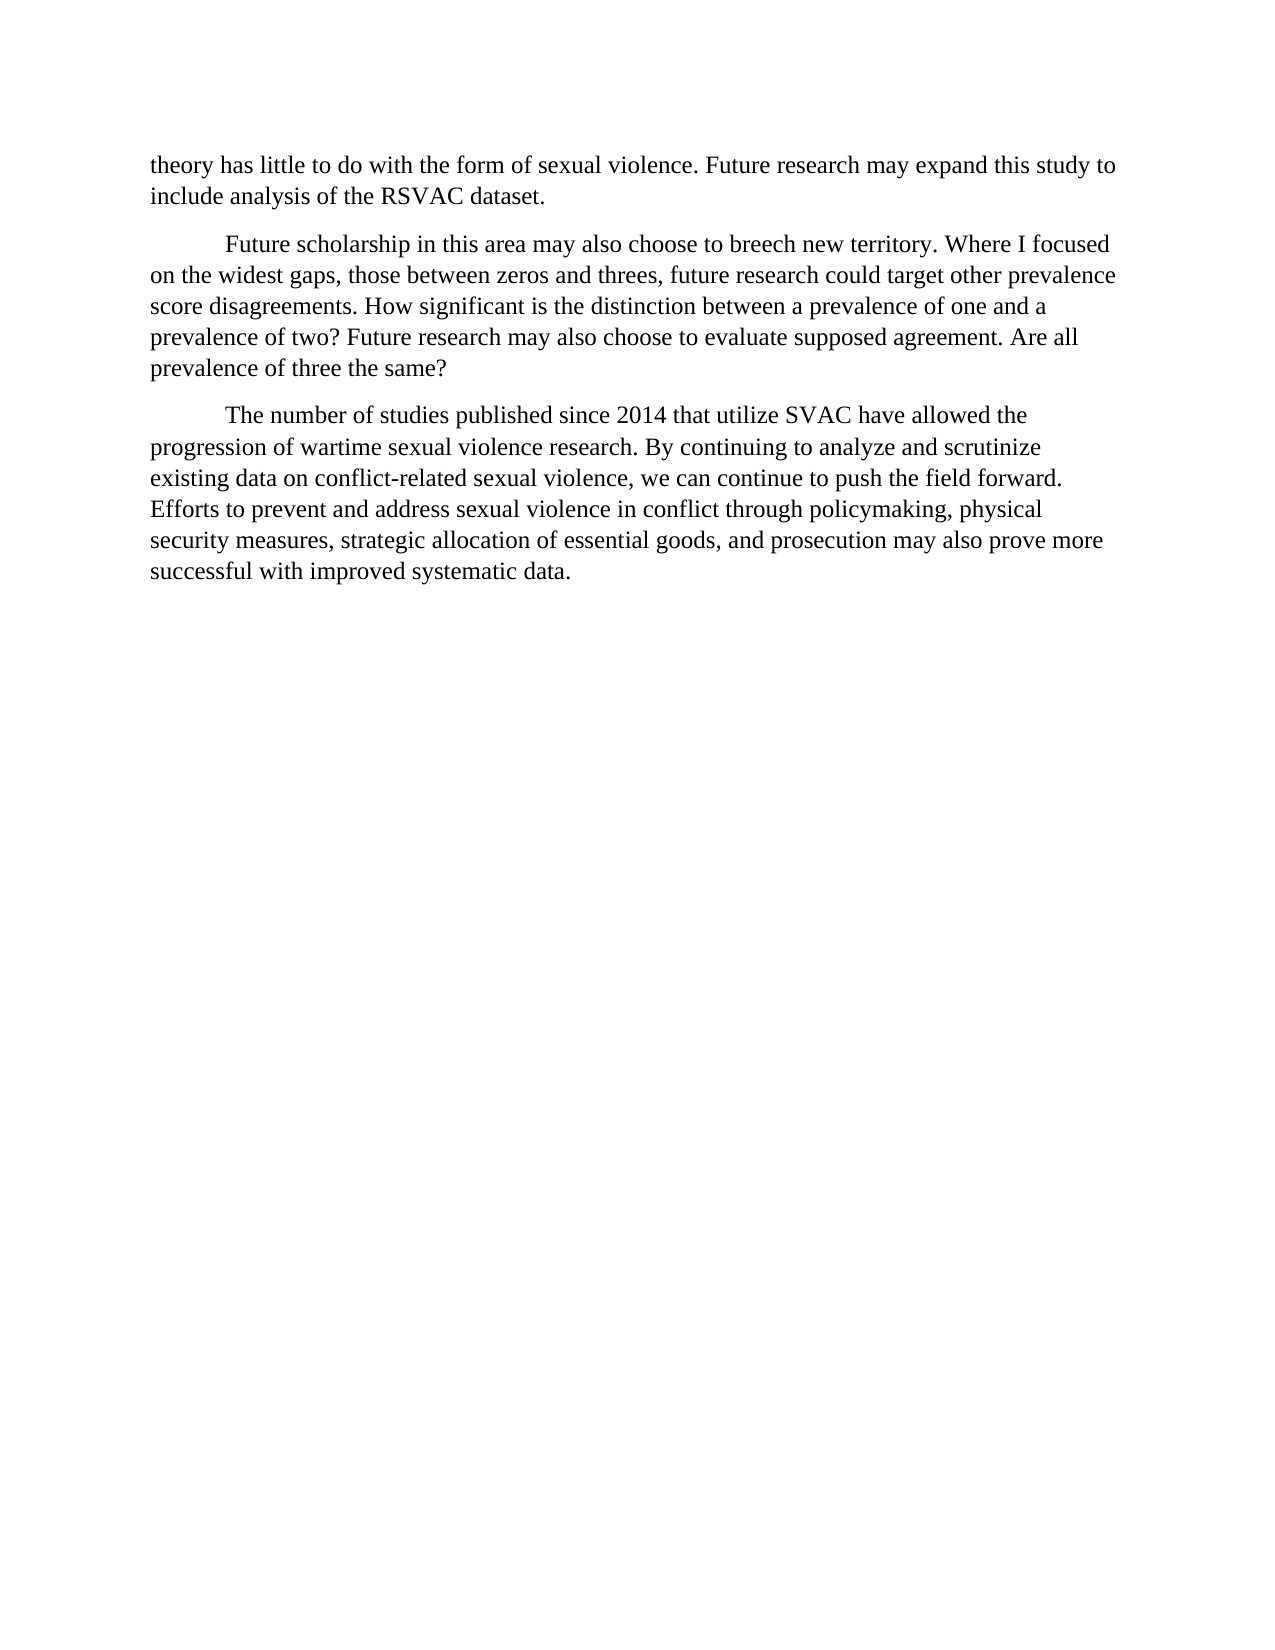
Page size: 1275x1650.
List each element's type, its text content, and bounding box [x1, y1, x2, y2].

text Future scholarship in this area may also choose to breech new territory. Where I focused on the widest gaps, those between zeros and threes, future research could target other prevalence score disagreements. How significant is the distinction between a prevalence of one and a prevalence of two? Future research may also choose to evaluate supposed agreement. Are all prevalence of three the same? [150, 229, 1125, 382]
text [150, 150, 1125, 210]
text The number of studies published since 2014 that utilize SVAC have allowed the progression of wartime sexual violence research. By continuing to analyze and scrutinize existing data on conflict-related sexual violence, we can continue to push the field forward. Efforts to prevent and address sexual violence in conflict through policymaking, physical security measures, strategic allocation of essential goods, and prosecution may also prove more successful with improved systematic data. [150, 401, 1125, 584]
